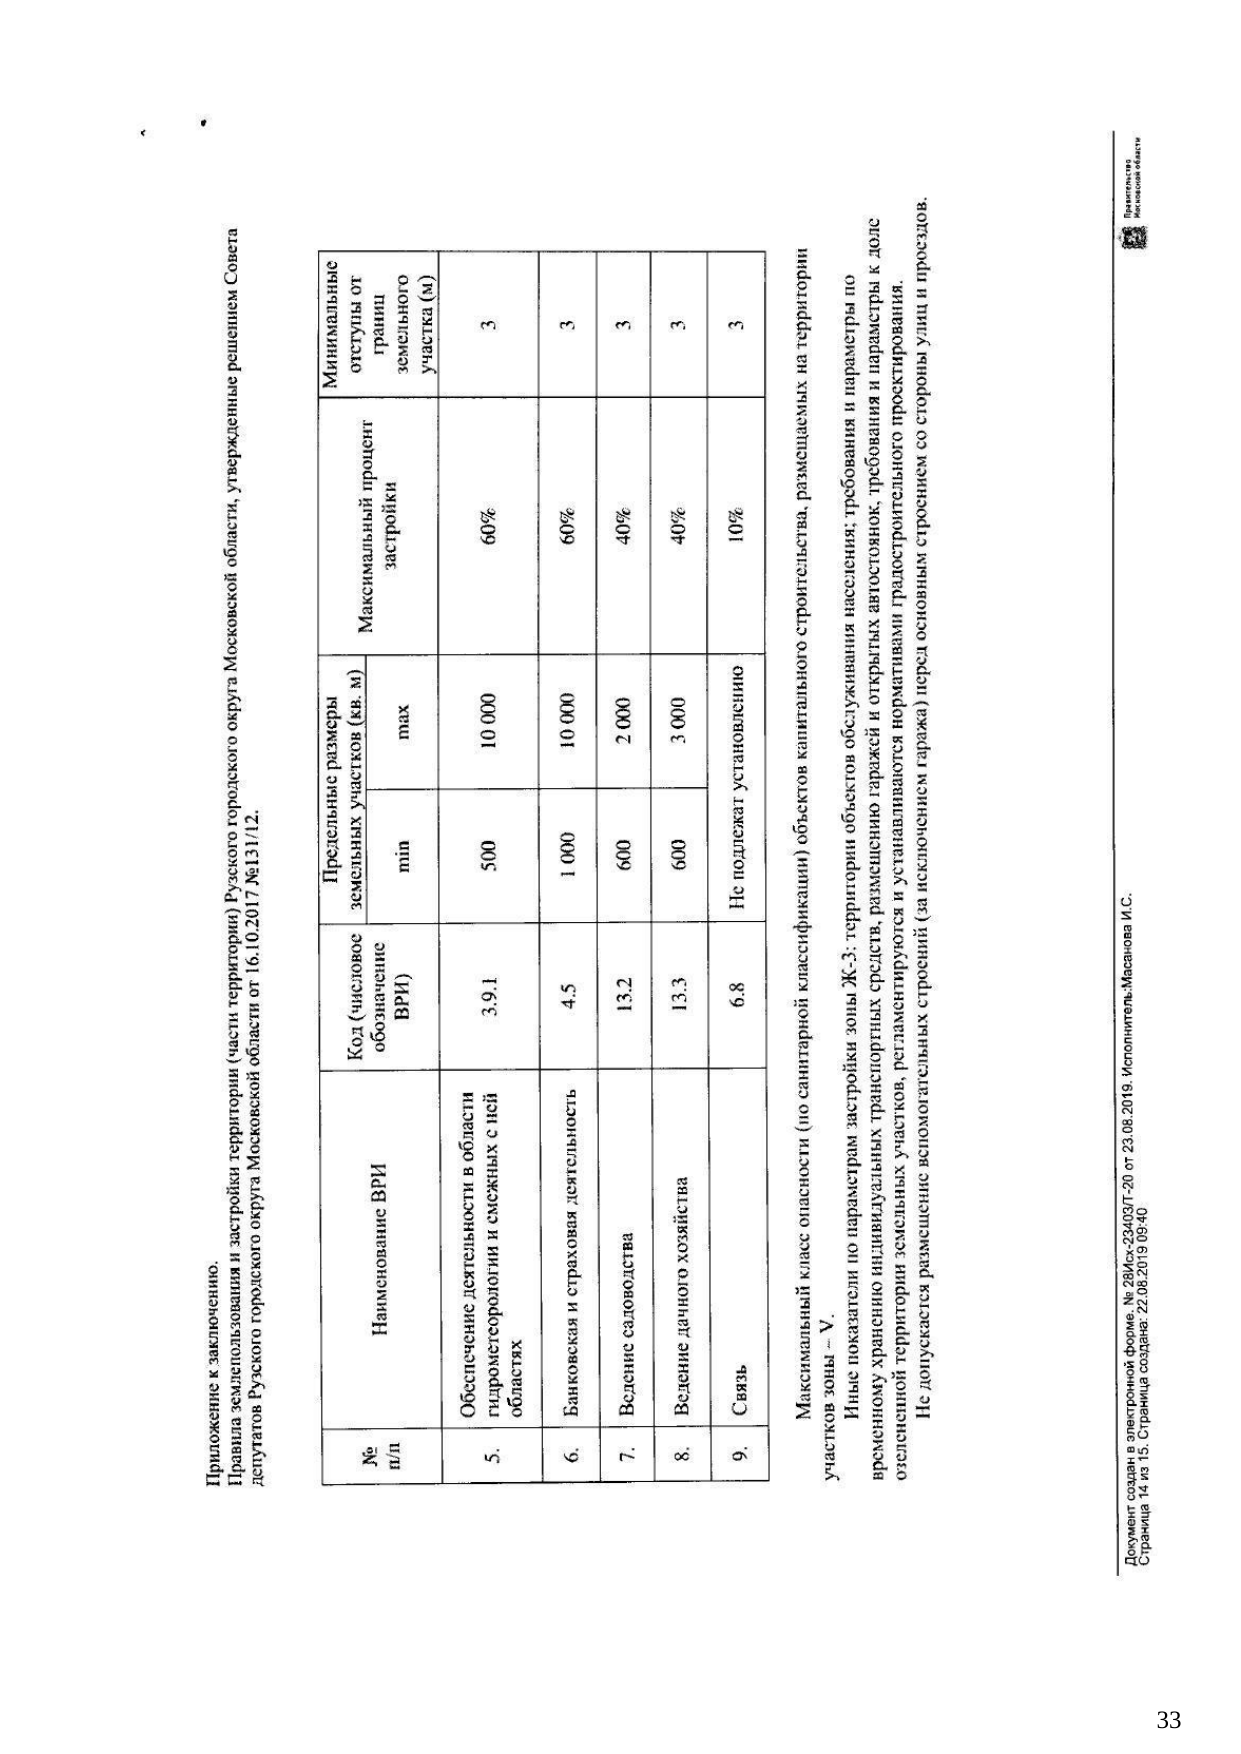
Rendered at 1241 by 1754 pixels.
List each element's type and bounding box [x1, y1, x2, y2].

picture [103, 88, 1182, 1617]
